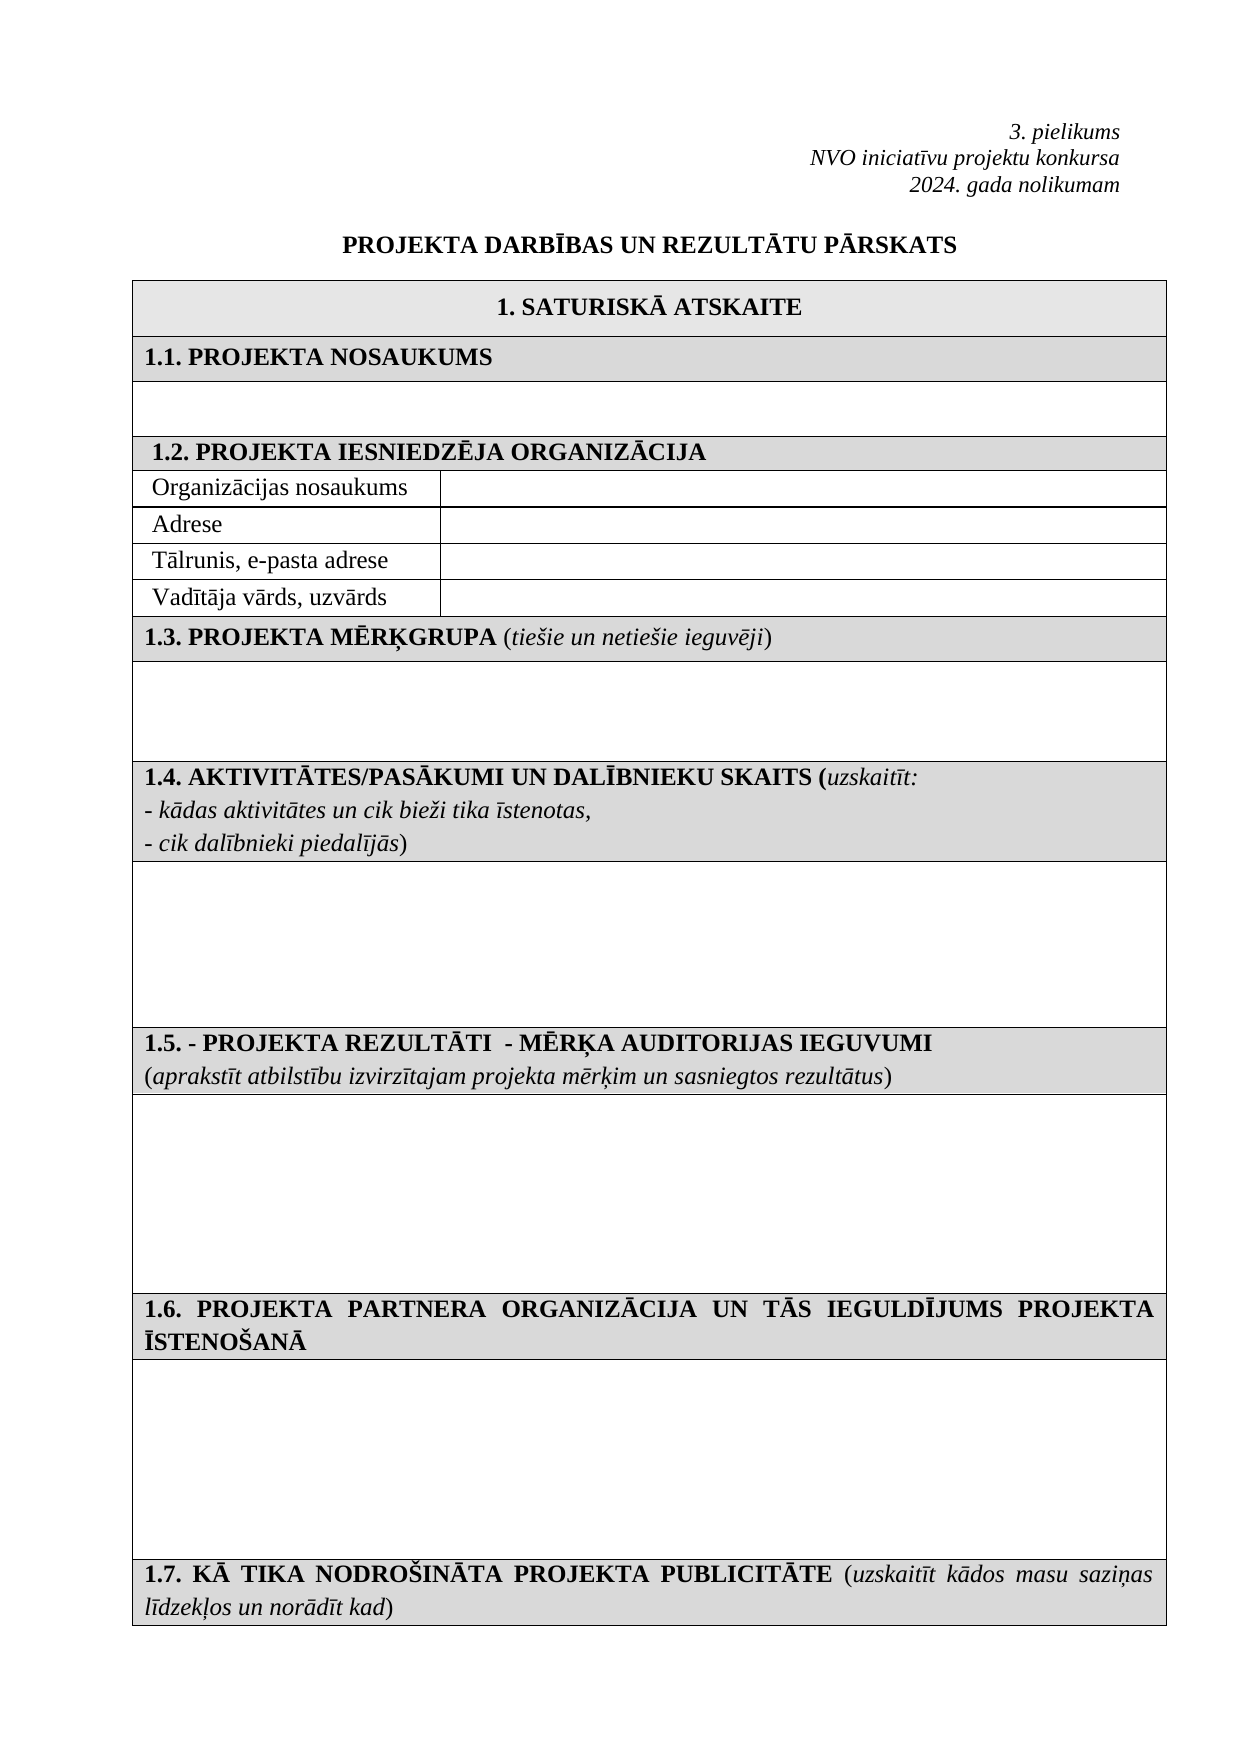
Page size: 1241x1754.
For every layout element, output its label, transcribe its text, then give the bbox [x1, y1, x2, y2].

text NVO iniciatīvu projektu konkursa [796, 144, 1122, 171]
table_cell 1.6. Projekta partnera organizācija un tās ieguldījums projekta īstenošanā [133, 1294, 1166, 1359]
table_cell [133, 1095, 1166, 1293]
table_cell Tālrunis, e-pasta adrese [133, 544, 440, 579]
table_cell Vadītāja vārds, uzvārds [133, 580, 440, 616]
table_cell [133, 662, 1166, 761]
table_cell [133, 382, 1166, 436]
text 3. pielikums [177, 118, 1122, 144]
table_cell [441, 544, 1166, 579]
table_cell 1.7. Kā tikA nodrošināta projekta publicitāte (uzskaitīt kādos masu saziņas līdzekļos un norādīt kad) [133, 1560, 1166, 1625]
text PROJEKTA DARBĪBAS UN REZULTĀTU PĀRSKATS [177, 230, 1122, 259]
table_cell [441, 580, 1166, 616]
table_cell [133, 862, 1166, 1027]
table_cell 1.4. Aktivitātes/pasākumi UN DALĪBNIEKU SKAITS (uzskaitīt: - kādas aktivitātes un cik bieži tika īstenotas, - cik dalībnieki piedalījās) [133, 762, 1166, 861]
text 2024. gada nolikumam [796, 171, 1122, 197]
table_cell 1.3. Projekta mērķgrupa (tiešie un netiešie ieguvēji) [133, 617, 1166, 661]
table_cell Organizācijas nosaukums [133, 471, 440, 506]
table_cell [133, 1360, 1166, 1558]
table_cell 1.5. - projekta rezultāti - mērķa auditorijas ieguvumi (aprakstīt atbilstību izvirzītajam projekta mērķim un sasniegtos rezultātus) [133, 1028, 1166, 1093]
table_cell [441, 471, 1166, 506]
table_cell 1.2. pROJEKTA iesniedzējA ORGANIZĀCIJA [133, 437, 1166, 470]
table_header 1. SATURISKĀ ATSKAITE [133, 281, 1166, 336]
table_cell 1.1. Projekta nosaukums [133, 337, 1166, 381]
table_cell Adrese [133, 508, 440, 543]
table_cell [441, 508, 1166, 543]
